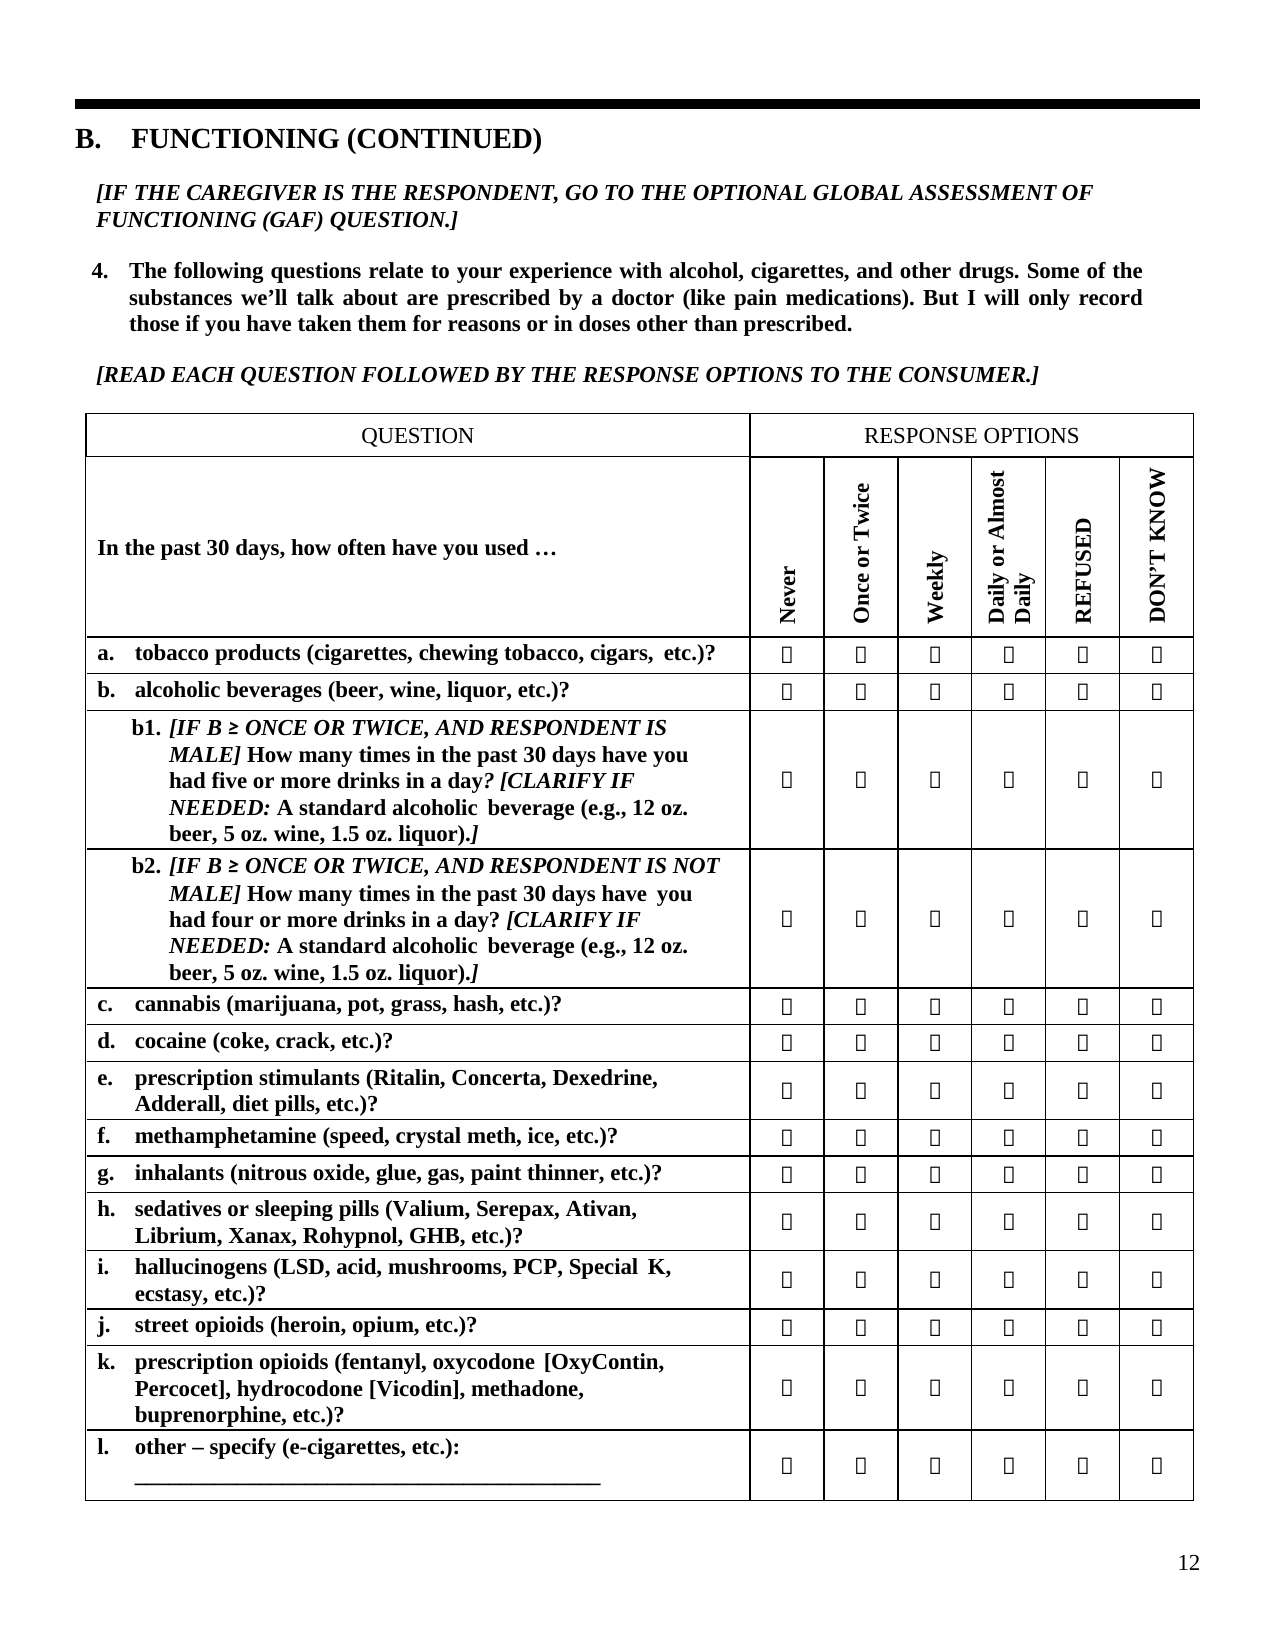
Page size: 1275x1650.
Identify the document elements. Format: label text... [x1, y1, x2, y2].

table_cell  [972, 1025, 1045, 1061]
table_cell  [751, 1431, 823, 1500]
table_cell  [751, 638, 823, 673]
table_cell  [1046, 1025, 1119, 1061]
table_cell  [825, 1431, 897, 1500]
table_cell  [972, 1310, 1045, 1345]
table_cell j. street opioids (heroin, opium, etc.)? [86, 1309, 749, 1345]
table_cell  [1120, 638, 1193, 673]
table_cell  [899, 1193, 971, 1250]
table_cell  [899, 674, 971, 709]
table_cell  [1120, 1025, 1193, 1061]
table_cell  [899, 1025, 971, 1061]
table_cell  [825, 638, 897, 673]
table_cell  [899, 1310, 971, 1345]
list The following questions relate to your experience with alcohol, cigarettes, and other drugs. Some of the substances we’ll talk about are prescribed by a doctor (like pain medications). But I will only record those if you have taken them for reasons or in doses other than prescribed. [91, 257, 1200, 336]
table_cell REFUSED [1046, 458, 1119, 636]
table_cell  [1046, 1120, 1119, 1155]
table_cell  [751, 989, 823, 1024]
table_cell  [751, 1120, 823, 1155]
table_cell e. prescription stimulants (Ritalin, Concerta, Dexedrine, Adderall, diet pills, etc.)? [86, 1062, 749, 1119]
table_cell  [1046, 1251, 1119, 1308]
table_cell  [825, 850, 897, 987]
table_cell  [1120, 1251, 1193, 1308]
table_cell l. other – specify (e-cigarettes, etc.): _________________________________________ [86, 1430, 749, 1500]
table_cell b. alcoholic beverages (beer, wine, liquor, etc.)? [86, 674, 749, 709]
table_cell  [825, 674, 897, 709]
table_cell  [899, 1251, 971, 1308]
table_cell  [1120, 1310, 1193, 1345]
table_cell  [972, 1431, 1045, 1500]
table_cell Weekly [899, 458, 971, 636]
table_cell  [751, 711, 823, 848]
table_cell  [751, 850, 823, 987]
table_cell  [1046, 674, 1119, 709]
table_cell  [1120, 1431, 1193, 1500]
table_cell  [825, 1157, 897, 1192]
table_header QUESTION [87, 414, 749, 456]
table_cell k. prescription opioids (fentanyl, oxycodone [OxyContin, Percocet], hydrocodone [Vicodin], methadone, buprenorphine, etc.)? [86, 1346, 749, 1429]
table_cell  [972, 711, 1045, 848]
table_cell  [1046, 638, 1119, 673]
table_cell Once or Twice [825, 458, 897, 636]
table_cell  [751, 674, 823, 709]
table_cell  [1046, 711, 1119, 848]
table_cell  [1120, 1120, 1193, 1155]
table_cell  [1120, 989, 1193, 1024]
table_cell  [972, 1120, 1045, 1155]
table_cell  [972, 850, 1045, 987]
table_cell  [751, 1346, 823, 1429]
table_cell  [825, 1062, 897, 1119]
table_cell  [1046, 1157, 1119, 1192]
table_cell  [972, 1062, 1045, 1119]
table_cell  [1120, 674, 1193, 709]
table_cell  [972, 1157, 1045, 1192]
table_cell  [972, 1193, 1045, 1250]
table_cell  [899, 1157, 971, 1192]
table_cell In the past 30 days, how often have you used … [86, 457, 749, 636]
table_cell  [825, 989, 897, 1024]
text [READ EACH QUESTION FOLLOWED BY THE RESPONSE OPTIONS TO THE CONSUMER.] [96, 361, 1200, 388]
table_cell  [751, 1062, 823, 1119]
table_cell  [825, 1193, 897, 1250]
table_cell  [899, 1431, 971, 1500]
table_cell  [1120, 711, 1193, 848]
table_cell  [1120, 1193, 1193, 1250]
table_cell  [1046, 1193, 1119, 1250]
table_cell  [825, 1310, 897, 1345]
table_cell  [1046, 1431, 1119, 1500]
table_cell  [825, 1120, 897, 1155]
table_cell  [899, 1062, 971, 1119]
table_cell Daily or Almost Daily [972, 458, 1045, 636]
table_cell h. sedatives or sleeping pills (Valium, Serepax, Ativan, Librium, Xanax, Rohypnol, GHB, etc.)? [86, 1193, 749, 1250]
table_cell  [1046, 1062, 1119, 1119]
table_cell  [899, 989, 971, 1024]
table_cell c. cannabis (marijuana, pot, grass, hash, etc.)? [86, 988, 749, 1024]
table_cell g. inhalants (nitrous oxide, glue, gas, paint thinner, etc.)? [86, 1156, 749, 1192]
subtitle B. FUNCTIONING (CONTINUED) [75, 109, 1200, 154]
table_cell b1. [IF B ≥ ONCE OR TWICE, AND RESPONDENT IS MALE] How many times in the past 30 days have you had five or more drinks in a day? [CLARIFY IF NEEDED: A standard alcoholic beverage (e.g., 12 oz. beer, 5 oz. wine, 1.5 oz. liquor).] [86, 711, 749, 848]
table_cell  [1120, 1346, 1193, 1429]
table_cell  [1046, 1346, 1119, 1429]
table_cell b2. [IF B ≥ ONCE OR TWICE, AND RESPONDENT IS NOT MALE] How many times in the past 30 days have you had four or more drinks in a day? [CLARIFY IF NEEDED: A standard alcoholic beverage (e.g., 12 oz. beer, 5 oz. wine, 1.5 oz. liquor).] [86, 849, 749, 987]
table_cell  [899, 850, 971, 987]
table_cell  [825, 1025, 897, 1061]
table_cell  [751, 1193, 823, 1250]
table_cell  [751, 1310, 823, 1345]
table_cell  [899, 711, 971, 848]
table_cell  [1120, 1157, 1193, 1192]
table_cell  [899, 1120, 971, 1155]
table_cell  [899, 1346, 971, 1429]
table_cell d. cocaine (coke, crack, etc.)? [86, 1025, 749, 1061]
table_cell  [1046, 1310, 1119, 1345]
table_cell  [899, 638, 971, 673]
table_cell  [825, 711, 897, 848]
table_cell Never [751, 458, 823, 636]
table_cell  [1046, 989, 1119, 1024]
table_cell f. methamphetamine (speed, crystal meth, ice, etc.)? [86, 1120, 749, 1155]
table_cell  [1120, 850, 1193, 987]
table_cell  [972, 638, 1045, 673]
table_cell  [972, 1346, 1045, 1429]
table_cell i. hallucinogens (LSD, acid, mushrooms, PCP, Special K, ecstasy, etc.)? [86, 1251, 749, 1308]
table_cell  [1046, 850, 1119, 987]
text [IF THE CAREGIVER IS THE RESPONDENT, GO TO THE OPTIONAL GLOBAL ASSESSMENT OF FUNCTIONING (GAF) QUESTION.] [96, 179, 1200, 232]
table_cell  [751, 1157, 823, 1192]
table_cell  [972, 1251, 1045, 1308]
table_cell  [1120, 1062, 1193, 1119]
table_cell  [825, 1251, 897, 1308]
table_cell  [972, 989, 1045, 1024]
table_cell  [751, 1251, 823, 1308]
table_cell DON’T KNOW [1120, 458, 1193, 636]
table_cell a. tobacco products (cigarettes, chewing tobacco, cigars, etc.)? [86, 637, 749, 673]
table_cell  [825, 1346, 897, 1429]
table_cell  [751, 1025, 823, 1061]
table_cell  [972, 674, 1045, 709]
table_header RESPONSE OPTIONS [751, 414, 1193, 456]
